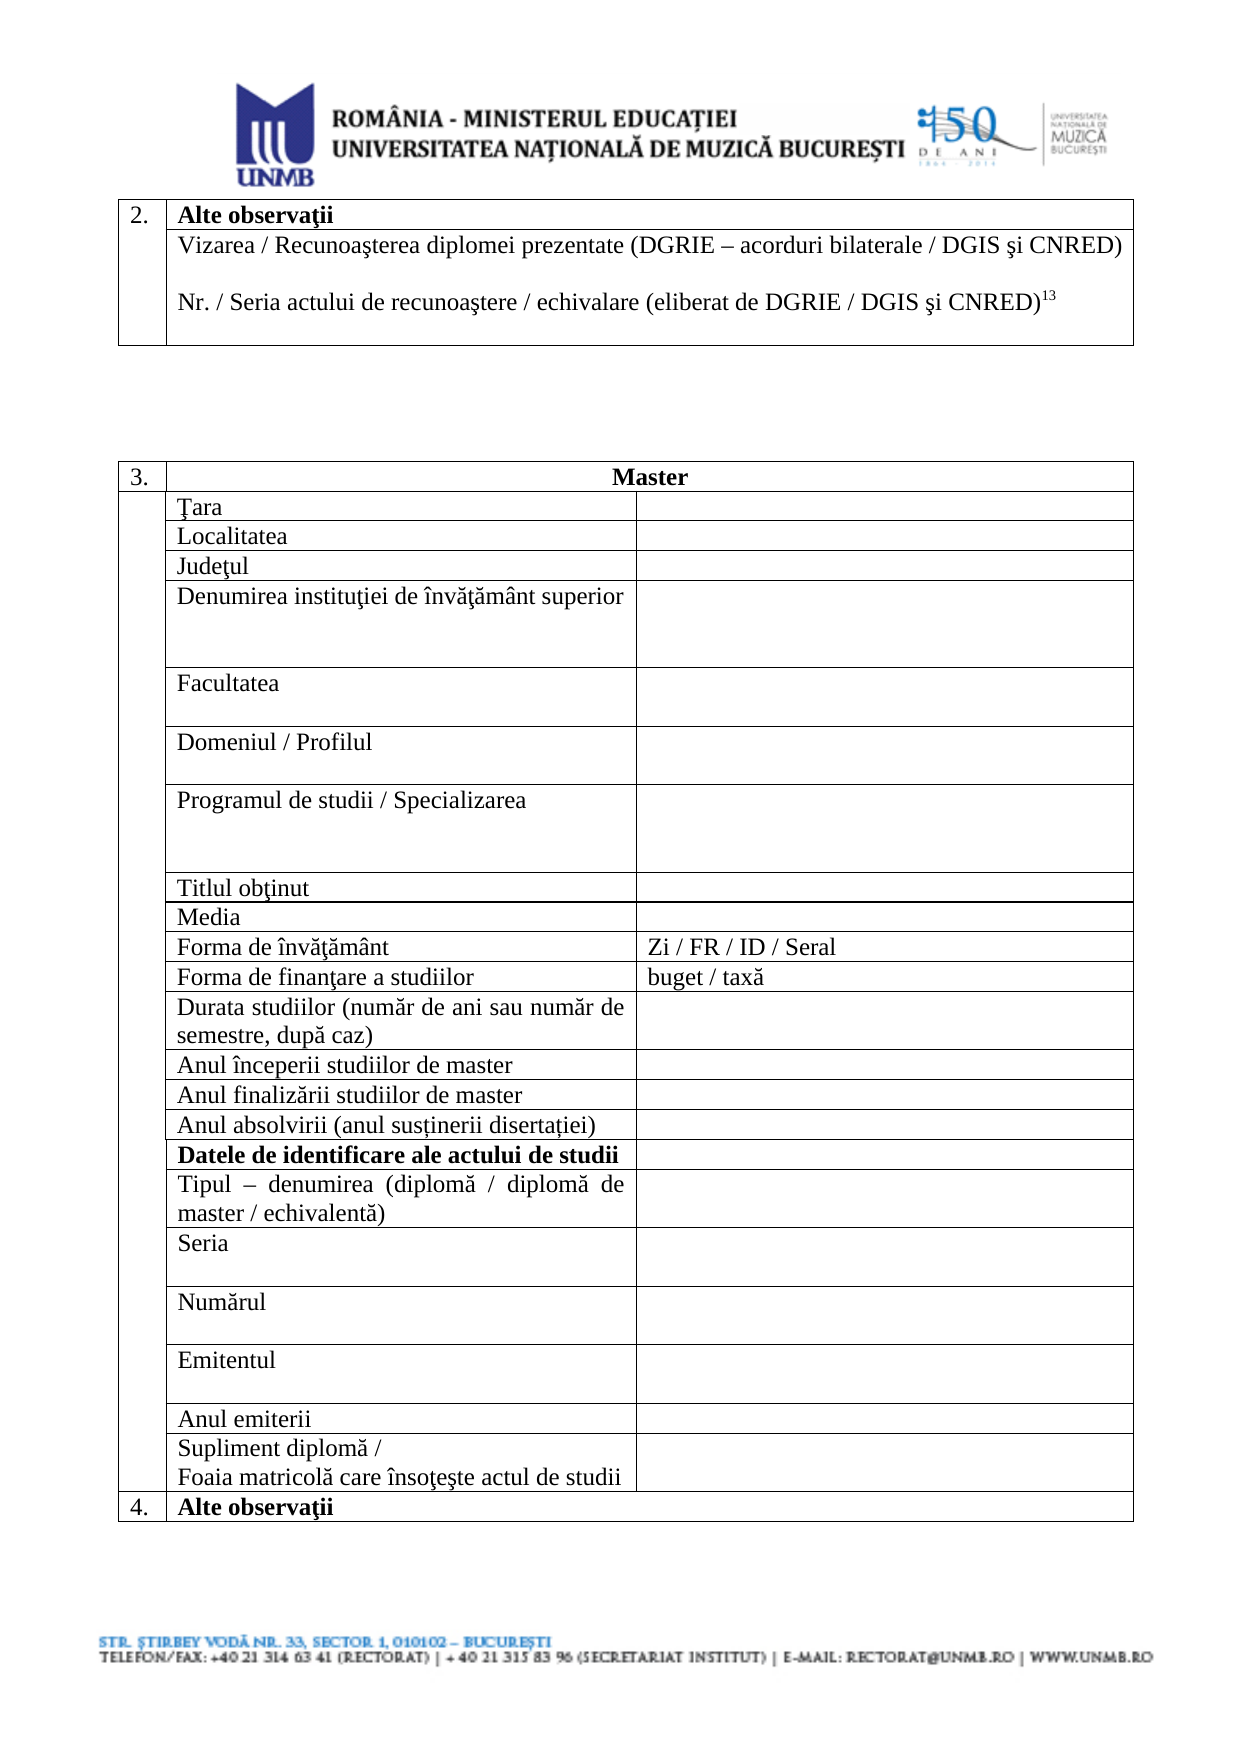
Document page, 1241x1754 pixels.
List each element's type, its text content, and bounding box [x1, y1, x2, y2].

table_cell buget / taxă [637, 962, 1133, 991]
table_cell [637, 873, 1133, 901]
table_cell Supliment diplomă / Foaia matricolă care însoţeşte actul de studii [167, 1434, 636, 1491]
table_cell Forma de învăţământ [166, 932, 636, 961]
table_cell [637, 1228, 1133, 1286]
table_cell [637, 1404, 1133, 1432]
table_cell [637, 1170, 1133, 1227]
table_cell Numărul [167, 1287, 636, 1344]
table_cell [637, 727, 1133, 784]
table_cell Programul de studii / Specializarea [166, 785, 636, 872]
table_cell Forma de finanţare a studiilor [166, 962, 636, 991]
table_cell [637, 785, 1133, 872]
table_cell [637, 581, 1133, 667]
picture [34, 1558, 1206, 1740]
table_cell Vizarea / Recunoaşterea diplomei prezentate (DGRIE – acorduri bilaterale / DGIS şi CNRED) Nr. / Seria actului de recunoaştere / echivalare (eliberat de DGRIE / DGIS şi CNRED)13 [167, 230, 1133, 345]
table_cell Anul absolvirii (anul susținerii disertației) [166, 1110, 636, 1139]
table_cell Datele de identificare ale actului de studii [167, 1140, 636, 1168]
table_header 3. [119, 462, 166, 491]
table_cell Facultatea [166, 668, 636, 726]
table_cell Ţara [166, 492, 636, 520]
table_cell [637, 1050, 1133, 1079]
table_cell Anul finalizării studiilor de master [166, 1080, 636, 1109]
table_cell Durata studiilor (număr de ani sau număr de semestre, după caz) [166, 992, 636, 1049]
table_cell Denumirea instituţiei de învăţământ superior [166, 581, 636, 667]
table_cell [637, 903, 1133, 931]
table_cell [637, 1345, 1133, 1403]
table_cell Alte observaţii [167, 1492, 1133, 1521]
table_cell Alte observaţii [167, 200, 1133, 229]
table_cell Media [166, 903, 636, 931]
table_header Master [167, 462, 1133, 491]
table_cell 2. [119, 200, 166, 345]
table_cell Domeniul / Profilul [166, 727, 636, 784]
table_cell Titlul obţinut [166, 873, 636, 901]
table_cell [637, 1140, 1133, 1168]
table_cell Seria [167, 1228, 636, 1286]
table_cell Judeţul [166, 551, 636, 580]
picture [217, 73, 1122, 199]
table_cell Emitentul [167, 1345, 636, 1403]
table_cell 4. [119, 1492, 166, 1521]
table_cell [637, 521, 1133, 550]
table_cell [119, 492, 165, 1139]
table_cell [637, 492, 1133, 520]
table_cell Anul emiterii [167, 1404, 636, 1432]
table_cell Tipul – denumirea (diplomă / diplomă de master / echivalentă) [167, 1170, 636, 1227]
table_cell Anul începerii studiilor de master [166, 1050, 636, 1079]
table_cell [119, 1139, 166, 1491]
table_cell Localitatea [166, 521, 636, 550]
table_cell [637, 992, 1133, 1049]
table_cell [637, 668, 1133, 726]
table_cell Zi / FR / ID / Seral [637, 932, 1133, 961]
table_cell [637, 1080, 1133, 1109]
table_cell [637, 551, 1133, 580]
table_cell [637, 1287, 1133, 1344]
table_cell [637, 1434, 1133, 1491]
table_cell [637, 1110, 1133, 1139]
